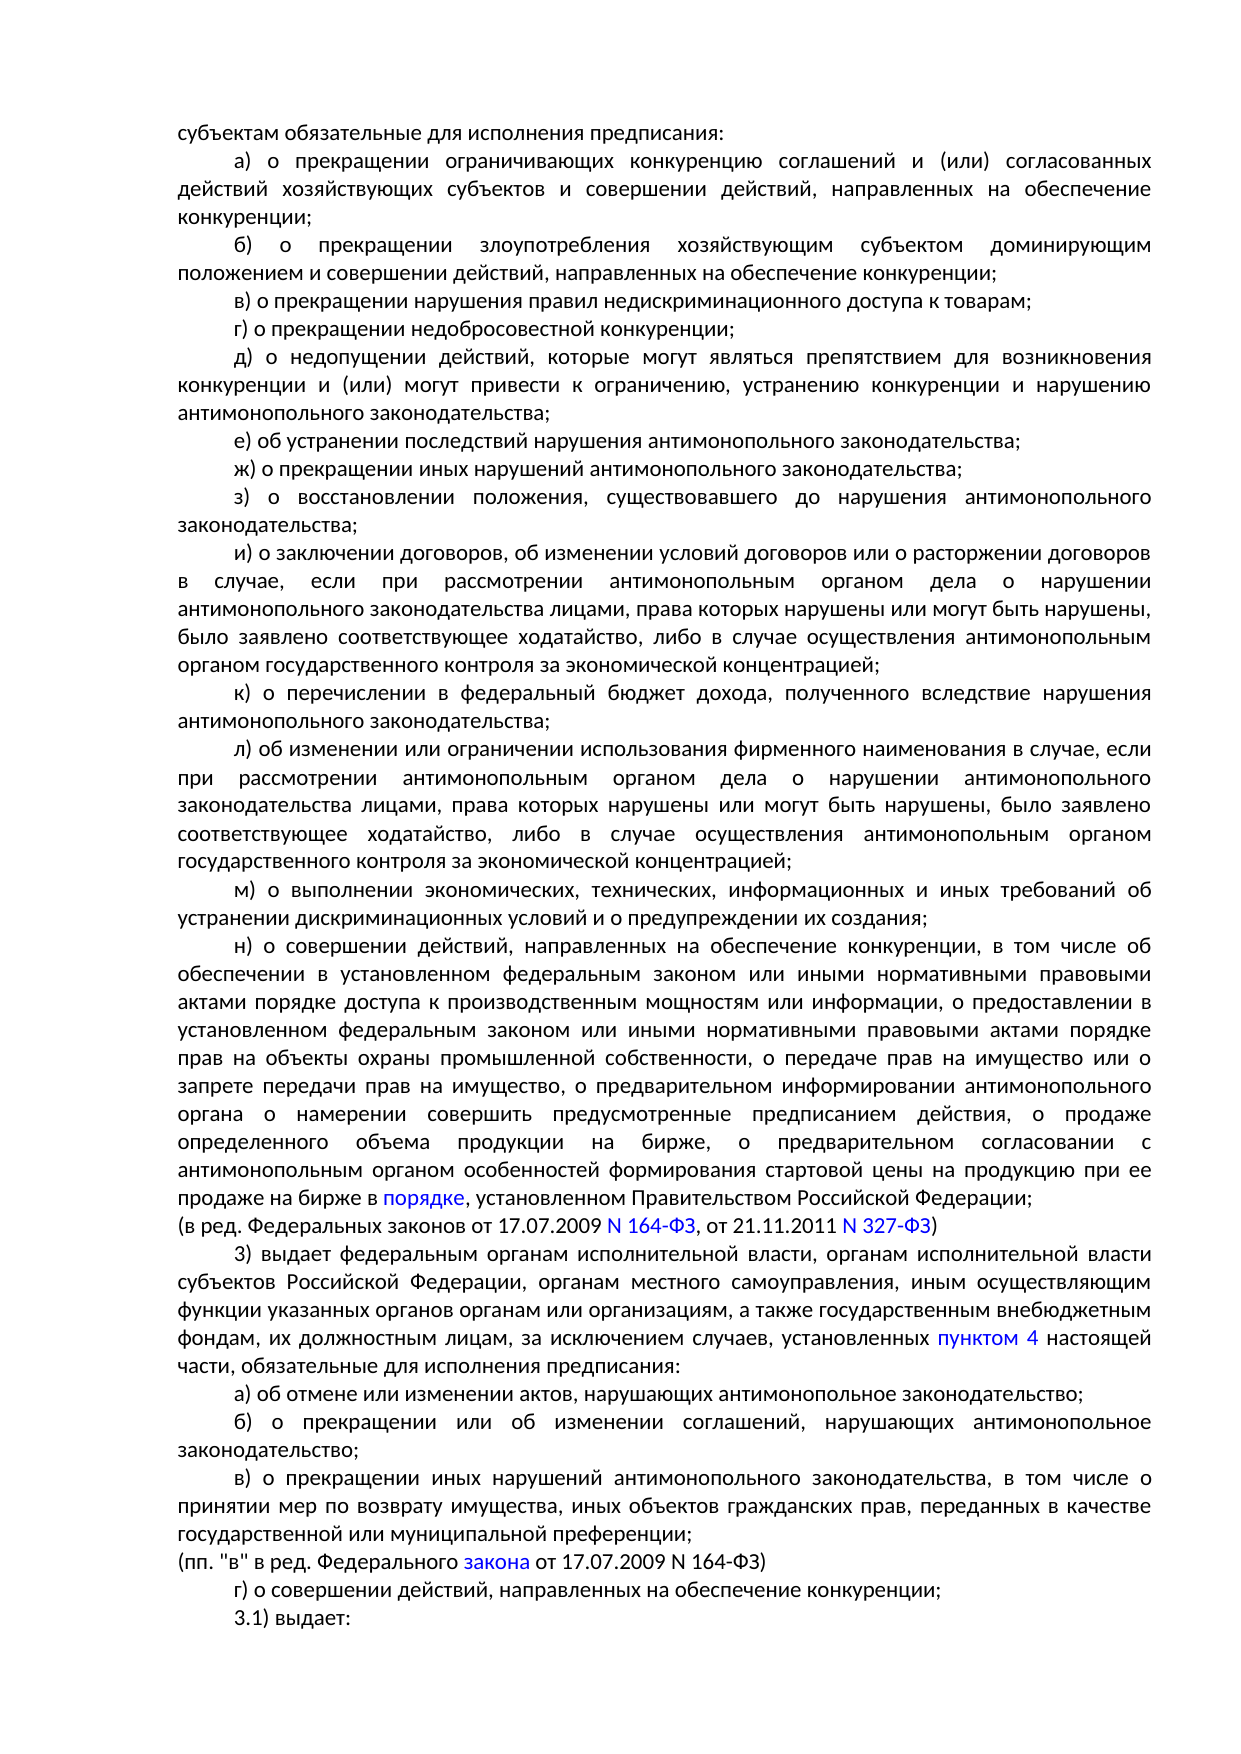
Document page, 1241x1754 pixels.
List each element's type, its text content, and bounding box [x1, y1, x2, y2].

text н) о совершении действий, направленных на обеспечение конкуренции, в том числе об обеспечении в установленном федеральным законом или иными нормативными правовыми актами порядке доступа к производственным мощностям или информации, о предоставлении в установленном федеральным законом или иными нормативными правовыми актами порядке прав на объекты охраны промышленной собственности, о передаче прав на имущество или о запрете передачи прав на имущество, о предварительном информировании антимонопольного органа о намерении совершить предусмотренные предписанием действия, о продаже определенного объема продукции на бирже, о предварительном согласовании с антимонопольным органом особенностей формирования стартовой цены на продукцию при ее продаже на бирже в порядке, установленном Правительством Российской Федерации; [177, 931, 1152, 1211]
text б) о прекращении злоупотребления хозяйствующим субъектом доминирующим положением и совершении действий, направленных на обеспечение конкуренции; [177, 230, 1152, 286]
text б) о прекращении или об изменении соглашений, нарушающих антимонопольное законодательство; [177, 1407, 1152, 1463]
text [177, 118, 1152, 146]
text в) о прекращении иных нарушений антимонопольного законодательства, в том числе о принятии мер по возврату имущества, иных объектов гражданских прав, переданных в качестве государственной или муниципальной преференции; [177, 1463, 1152, 1547]
text 3.1) выдает: [177, 1603, 1152, 1631]
text м) о выполнении экономических, технических, информационных и иных требований об устранении дискриминационных условий и о предупреждении их создания; [177, 875, 1152, 931]
text ж) о прекращении иных нарушений антимонопольного законодательства; [177, 454, 1152, 482]
text г) о прекращении недобросовестной конкуренции; [177, 314, 1152, 342]
text (в ред. Федеральных законов от 17.07.2009 N 164-ФЗ, от 21.11.2011 N 327-ФЗ) [177, 1211, 1152, 1239]
text и) о заключении договоров, об изменении условий договоров или о расторжении договоров в случае, если при рассмотрении антимонопольным органом дела о нарушении антимонопольного законодательства лицами, права которых нарушены или могут быть нарушены, было заявлено соответствующее ходатайство, либо в случае осуществления антимонопольным органом государственного контроля за экономической концентрацией; [177, 538, 1152, 678]
text е) об устранении последствий нарушения антимонопольного законодательства; [177, 426, 1152, 454]
text л) об изменении или ограничении использования фирменного наименования в случае, если при рассмотрении антимонопольным органом дела о нарушении антимонопольного законодательства лицами, права которых нарушены или могут быть нарушены, было заявлено соответствующее ходатайство, либо в случае осуществления антимонопольным органом государственного контроля за экономической концентрацией; [177, 734, 1152, 875]
text к) о перечислении в федеральный бюджет дохода, полученного вследствие нарушения антимонопольного законодательства; [177, 678, 1152, 734]
text 3) выдает федеральным органам исполнительной власти, органам исполнительной власти субъектов Российской Федерации, органам местного самоуправления, иным осуществляющим функции указанных органов органам или организациям, а также государственным внебюджетным фондам, их должностным лицам, за исключением случаев, установленных пунктом 4 настоящей части, обязательные для исполнения предписания: [177, 1239, 1152, 1379]
text (пп. "в" в ред. Федерального закона от 17.07.2009 N 164-ФЗ) [177, 1547, 1152, 1575]
text з) о восстановлении положения, существовавшего до нарушения антимонопольного законодательства; [177, 482, 1152, 538]
text а) о прекращении ограничивающих конкуренцию соглашений и (или) согласованных действий хозяйствующих субъектов и совершении действий, направленных на обеспечение конкуренции; [177, 146, 1152, 230]
text а) об отмене или изменении актов, нарушающих антимонопольное законодательство; [177, 1379, 1152, 1407]
text г) о совершении действий, направленных на обеспечение конкуренции; [177, 1575, 1152, 1603]
text д) о недопущении действий, которые могут являться препятствием для возникновения конкуренции и (или) могут привести к ограничению, устранению конкуренции и нарушению антимонопольного законодательства; [177, 342, 1152, 426]
text в) о прекращении нарушения правил недискриминационного доступа к товарам; [177, 286, 1152, 314]
